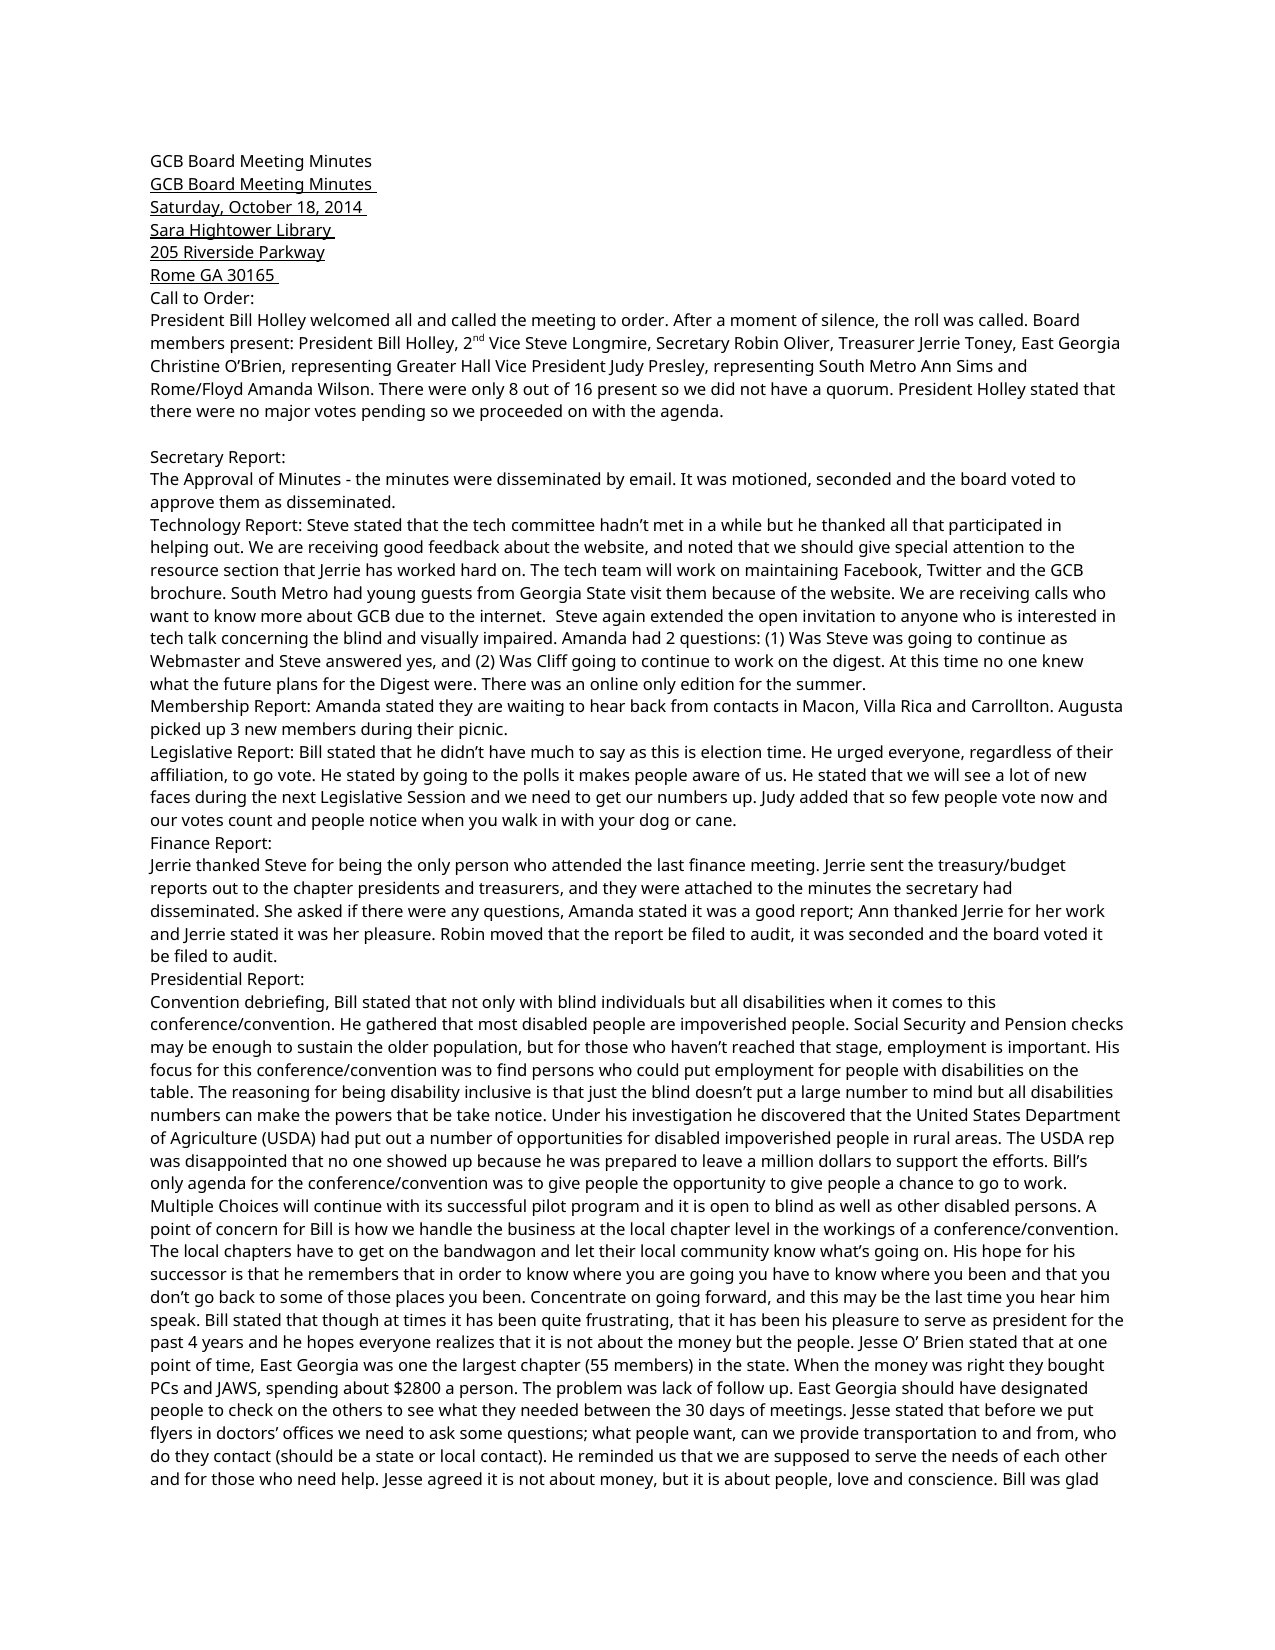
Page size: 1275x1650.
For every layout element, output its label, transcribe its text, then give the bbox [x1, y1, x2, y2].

text Membership Report: Amanda stated they are waiting to hear back from contacts in Macon, Villa Rica and Carrollton. Augusta picked up 3 new members during their picnic. [150, 695, 1125, 740]
text Secretary Report: [150, 445, 1125, 468]
text Legislative Report: Bill stated that he didn’t have much to say as this is election time. He urged everyone, regardless of their affiliation, to go vote. He stated by going to the polls it makes people aware of us. He stated that we will see a lot of new faces during the next Legislative Session and we need to get our numbers up. Judy added that so few people vote now and our votes count and people notice when you walk in with your dog or cane. [150, 740, 1125, 831]
text GCB Board Meeting Minutes [150, 173, 1125, 195]
text Rome GA 30165 [150, 263, 1125, 286]
text Saturday, October 18, 2014 [150, 195, 1125, 218]
text The Approval of Minutes - the minutes were disseminated by email. It was motioned, seconded and the board voted to approve them as disseminated. [150, 468, 1125, 513]
text Finance Report: [150, 831, 1125, 854]
text Presidential Report: [150, 967, 1125, 990]
text Technology Report: Steve stated that the tech committee hadn’t met in a while but he thanked all that participated in helping out. We are receiving good feedback about the website, and noted that we should give special attention to the resource section that Jerrie has worked hard on. The tech team will work on maintaining Facebook, Twitter and the GCB brochure. South Metro had young guests from Georgia State visit them because of the website. We are receiving calls who want to know more about GCB due to the internet. Steve again extended the open invitation to anyone who is interested in tech talk concerning the blind and visually impaired. Amanda had 2 questions: (1) Was Steve was going to continue as Webmaster and Steve answered yes, and (2) Was Cliff going to continue to work on the digest. At this time no one knew what the future plans for the Digest were. There was an online only edition for the summer. [150, 513, 1125, 695]
text Jerrie thanked Steve for being the only person who attended the last finance meeting. Jerrie sent the treasury/budget reports out to the chapter presidents and treasurers, and they were attached to the minutes the secretary had disseminated. She asked if there were any questions, Amanda stated it was a good report; Ann thanked Jerrie for her work and Jerrie stated it was her pleasure. Robin moved that the report be filed to audit, it was seconded and the board voted it be filed to audit. [150, 854, 1125, 967]
text Sara Hightower Library [150, 218, 1125, 241]
text President Bill Holley welcomed all and called the meeting to order. After a moment of silence, the roll was called. Board members present: President Bill Holley, 2nd Vice Steve Longmire, Secretary Robin Oliver, Treasurer Jerrie Toney, East Georgia Christine O’Brien, representing Greater Hall Vice President Judy Presley, representing South Metro Ann Sims and Rome/Floyd Amanda Wilson. There were only 8 out of 16 present so we did not have a quorum. President Holley stated that there were no major votes pending so we proceeded on with the agenda. [150, 309, 1125, 422]
text 205 Riverside Parkway [150, 241, 1125, 263]
text GCB Board Meeting Minutes [150, 150, 1125, 173]
text Call to Order: [150, 286, 1125, 309]
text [150, 990, 1125, 1490]
